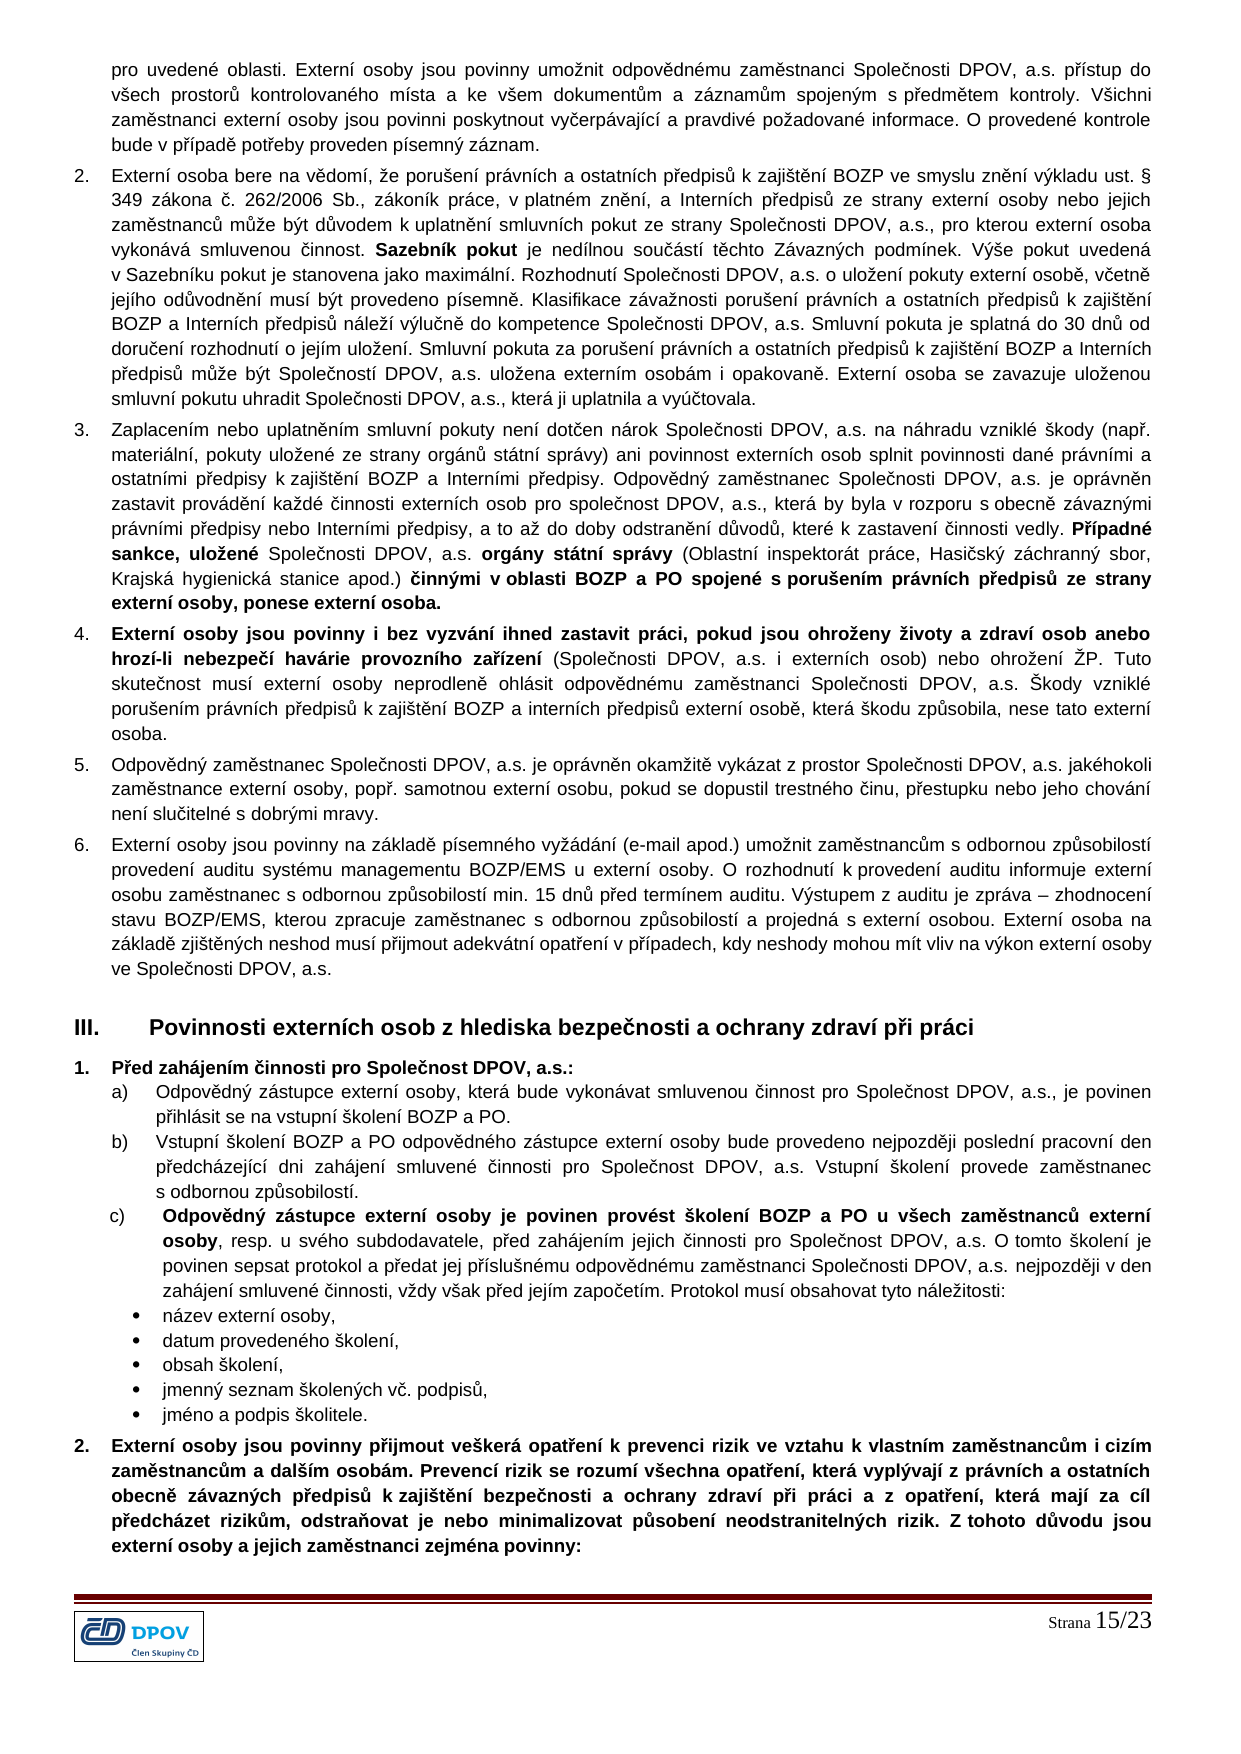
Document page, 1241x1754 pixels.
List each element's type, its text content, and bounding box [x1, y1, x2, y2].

list Odpovědný zaměstnanec Společnosti DPOV, a.s. je oprávněn okamžitě vykázat z prostor Společnosti DPOV, a.s. jakéhokoli zaměstnance externí osoby, popř. samotnou externí osobu, pokud se dopustil trestného činu, přestupku nebo jeho chování není slučitelné s dobrými mravy. [74, 753, 1152, 824]
text c) Odpovědný zástupce externí osoby je povinen provést školení BOZP a PO u všech zaměstnanců externí osoby, resp. u svého subdodavatele, před zahájením jejich činnosti pro Společnost DPOV, a.s. O tomto školení je povinen sepsat protokol a předat jej příslušnému odpovědnému zaměstnanci Společnosti DPOV, a.s. nejpozději v den zahájení smluvené činnosti, vždy však před jejím započetím. Protokol musí obsahovat tyto náležitosti: [109, 1205, 1152, 1301]
list obsah školení, [133, 1354, 1152, 1376]
text a) Odpovědný zástupce externí osoby, která bude vykonávat smluvenou činnost pro Společnost DPOV, a.s., je povinen přihlásit se na vstupní školení BOZP a PO. [111, 1081, 1152, 1128]
text b) Vstupní školení BOZP a PO odpovědného zástupce externí osoby bude provedeno nejpozději poslední pracovní den předcházející dni zahájení smluvené činnosti pro Společnost DPOV, a.s. Vstupní školení provede zaměstnanec s odbornou způsobilostí. [111, 1131, 1152, 1202]
text 2. Externí osoby jsou povinny přijmout veškerá opatření k prevenci rizik ve vztahu k vlastním zaměstnancům i cizím zaměstnancům a dalším osobám. Prevencí rizik se rozumí všechna opatření, která vyplývají z právních a ostatních obecně závazných předpisů k zajištění bezpečnosti a ochrany zdraví při práci a z opatření, která mají za cíl předcházet rizikům, odstraňovat je nebo minimalizovat působení neodstranitelných rizik. Z tohoto důvodu jsou externí osoby a jejich zaměstnanci zejména povinny: [74, 1435, 1152, 1556]
list Externí osoba bere na vědomí, že porušení právních a ostatních předpisů k zajištění BOZP ve smyslu znění výkladu ust. § 349 zákona č. 262/2006 Sb., zákoník práce, v platném znění, a Interních předpisů ze strany externí osoby nebo jejich zaměstnanců může být důvodem k uplatnění smluvních pokut ze strany Společnosti DPOV, a.s., pro kterou externí osoba vykonává smluvenou činnost. Sazebník pokut je nedílnou součástí těchto Závazných podmínek. Výše pokut uvedená v Sazebníku pokut je stanovena jako maximální. Rozhodnutí Společnosti DPOV, a.s. o uložení pokuty externí osobě, včetně jejího odůvodnění musí být provedeno písemně. Klasifikace závažnosti porušení právních a ostatních předpisů k zajištění BOZP a Interních předpisů náleží výlučně do kompetence Společnosti DPOV, a.s. Smluvní pokuta je splatná do 30 dnů od doručení rozhodnutí o jejím uložení. Smluvní pokuta za porušení právních a ostatních předpisů k zajištění BOZP a Interních předpisů může být Společností DPOV, a.s. uložena externím osobám i opakovaně. Externí osoba se zavazuje uloženou smluvní pokutu uhradit Společnosti DPOV, a.s., která ji uplatnila a vyúčtovala. [74, 164, 1152, 409]
list Externí osoby jsou povinny na základě písemného vyžádání (e-mail apod.) umožnit zaměstnancům s odbornou způsobilostí provedení auditu systému managementu BOZP/EMS u externí osoby. O rozhodnutí k provedení auditu informuje externí osobu zaměstnanec s odbornou způsobilostí min. 15 dnů před termínem auditu. Výstupem z auditu je zpráva – zhodnocení stavu BOZP/EMS, kterou zpracuje zaměstnanec s odbornou způsobilostí a projedná s externí osobou. Externí osoba na základě zjištěných neshod musí přijmout adekvátní opatření v případech, kdy neshody mohou mít vliv na výkon externí osoby ve Společnosti DPOV, a.s. [74, 834, 1152, 979]
picture [75, 1612, 203, 1661]
list Zaplacením nebo uplatněním smluvní pokuty není dotčen nárok Společnosti DPOV, a.s. na náhradu vzniklé škody (např. materiální, pokuty uložené ze strany orgánů státní správy) ani povinnost externích osob splnit povinnosti dané právními a ostatními předpisy k zajištění BOZP a Interními předpisy. Odpovědný zaměstnanec Společnosti DPOV, a.s. je oprávněn zastavit provádění každé činnosti externích osob pro společnost DPOV, a.s., která by byla v rozporu s obecně závaznými právními předpisy nebo Interními předpisy, a to až do doby odstranění důvodů, které k zastavení činnosti vedly. Případné sankce, uložené Společnosti DPOV, a.s. orgány státní správy (Oblastní inspektorát práce, Hasičský záchranný sbor, Krajská hygienická stanice apod.) činnými v oblasti BOZP a PO spojené s porušením právních předpisů ze strany externí osoby, ponese externí osoba. [74, 419, 1152, 614]
list datum provedeného školení, [133, 1329, 1152, 1351]
list jméno a podpis školitele. [133, 1404, 1152, 1426]
list jmenný seznam školených vč. podpisů, [133, 1379, 1152, 1401]
list Externí osoby jsou povinny i bez vyzvání ihned zastavit práci, pokud jsou ohroženy životy a zdraví osob anebo hrozí-li nebezpečí havárie provozního zařízení (Společnosti DPOV, a.s. i externích osob) nebo ohrožení ŽP. Tuto skutečnost musí externí osoby neprodleně ohlásit odpovědnému zaměstnanci Společnosti DPOV, a.s. Škody vzniklé porušením právních předpisů k zajištění BOZP a interních předpisů externí osobě, která škodu způsobila, nese tato externí osoba. [74, 623, 1152, 744]
text 1. Před zahájením činnosti pro Společnost DPOV, a.s.: [74, 1057, 1152, 1078]
list Povinnosti externích osob z hlediska bezpečnosti a ochrany zdraví při práci [74, 1014, 1152, 1040]
list název externí osoby, [133, 1304, 1152, 1326]
